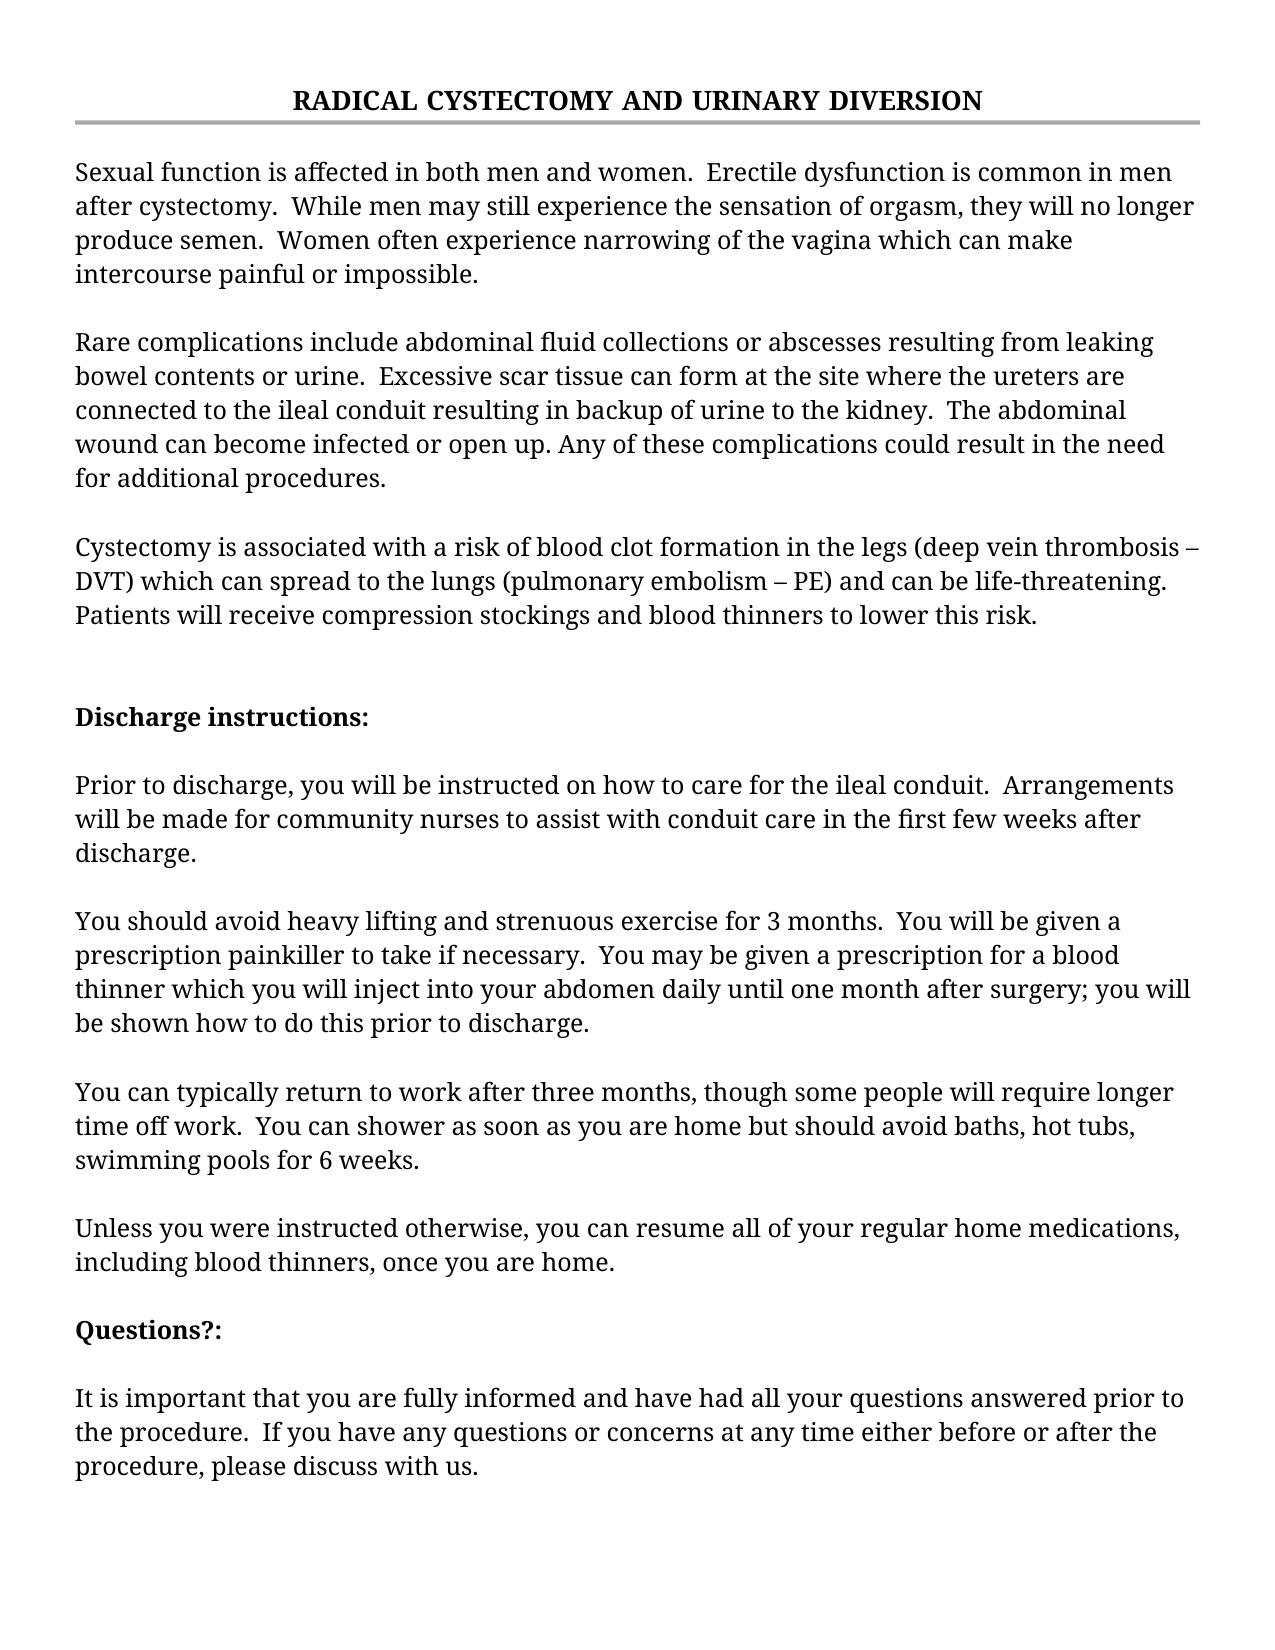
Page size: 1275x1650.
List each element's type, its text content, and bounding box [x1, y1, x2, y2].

text Cystectomy is associated with a risk of blood clot formation in the legs (deep vein thrombosis – DVT) which can spread to the lungs (pulmonary embolism – PE) and can be life-threatening. Patients will receive compression stockings and blood thinners to lower this risk. [75, 529, 1200, 631]
text Sexual function is affected in both men and women. Erectile dysfunction is common in men after cystectomy. While men may still experience the sensation of orgasm, they will no longer produce semen. Women often experience narrowing of the vagina which can make intercourse painful or impossible. [75, 154, 1200, 291]
text Discharge instructions: [75, 699, 1200, 733]
text It is important that you are fully informed and have had all your questions answered prior to the procedure. If you have any questions or concerns at any time either before or after the procedure, please discuss with us. [75, 1381, 1200, 1483]
text Prior to discharge, you will be instructed on how to care for the ileal conduit. Arrangements will be made for community nurses to assist with conduit care in the first few weeks after discharge. [75, 768, 1200, 870]
text Questions?: [75, 1313, 1200, 1347]
text You should avoid heavy lifting and strenuous exercise for 3 months. You will be given a prescription painkiller to take if necessary. You may be given a prescription for a blood thinner which you will inject into your abdomen daily until one month after surgery; you will be shown how to do this prior to discharge. [75, 904, 1200, 1040]
text You can typically return to work after three months, though some people will require longer time off work. You can shower as soon as you are home but should avoid baths, hot tubs, swimming pools for 6 weeks. [75, 1074, 1200, 1176]
text Rare complications include abdominal fluid collections or abscesses resulting from leaking bowel contents or urine. Excessive scar tissue can form at the site where the ureters are connected to the ileal conduit resulting in backup of urine to the kidney. The abdominal wound can become infected or open up. Any of these complications could result in the need for additional procedures. [75, 325, 1200, 495]
text Unless you were instructed otherwise, you can resume all of your regular home medications, including blood thinners, once you are home. [75, 1210, 1200, 1278]
